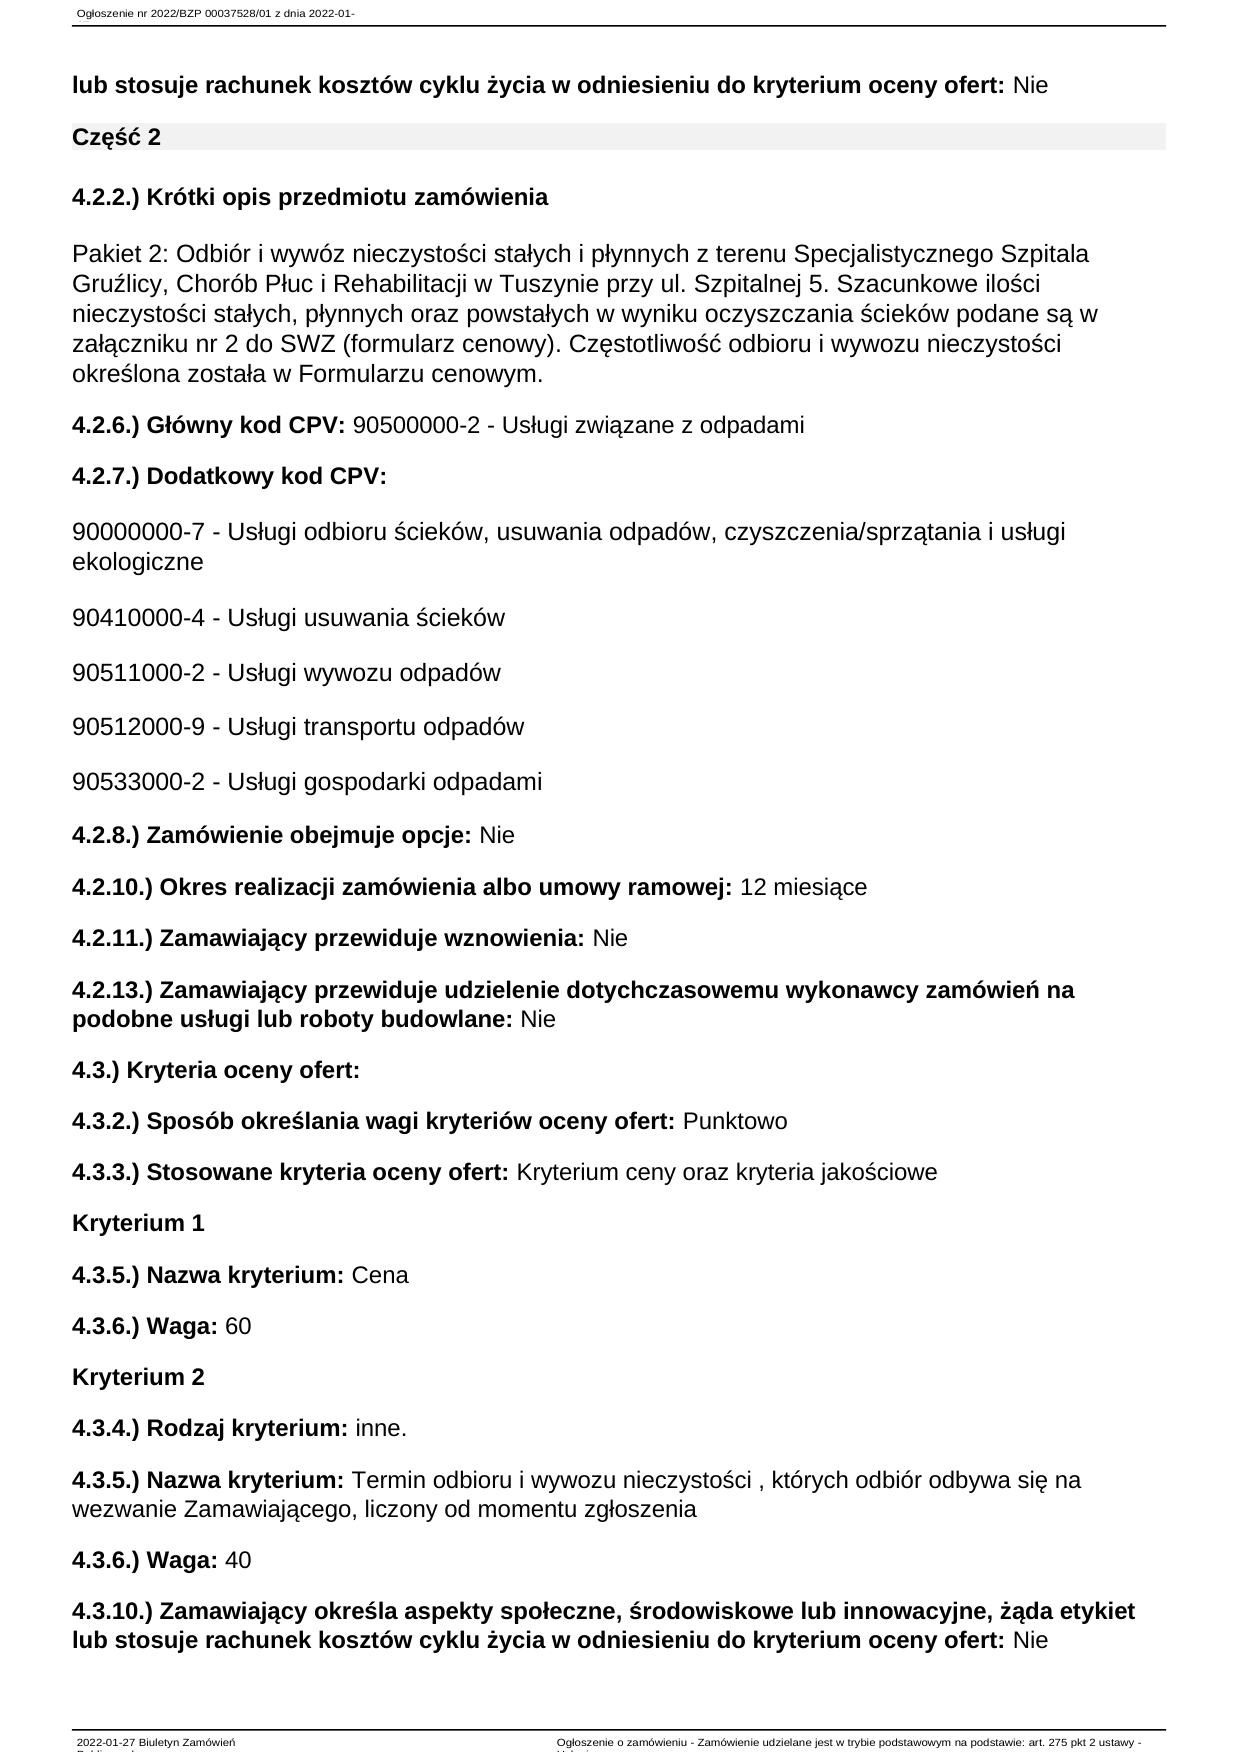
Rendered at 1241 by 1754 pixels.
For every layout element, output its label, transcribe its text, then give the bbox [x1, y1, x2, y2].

text 4.3.) Kryteria oceny ofert: [72, 1056, 1180, 1083]
text 4.2.11.) Zamawiający przewiduje wznowienia: Nie [72, 924, 1180, 952]
text 4.3.5.) Nazwa kryterium: Termin odbioru i wywozu nieczystości , których odbiór odbywa się na wezwanie Zamawiającego, liczony od momentu zgłoszenia [72, 1466, 1180, 1522]
text 4.3.3.) Stosowane kryteria oceny ofert: Kryterium ceny oraz kryteria jakościowe [72, 1158, 1180, 1186]
text 4.3.6.) Waga: 40 [72, 1546, 1180, 1573]
text 4.3.10.) Zamawiający określa aspekty społeczne, środowiskowe lub innowacyjne, żąda etykiet lub stosuje rachunek kosztów cyklu życia w odniesieniu do kryterium oceny ofert: Nie [72, 1597, 1140, 1653]
text Pakiet 2: Odbiór i wywóz nieczystości stałych i płynnych z terenu Specjalistycznego Szpitala [72, 244, 1180, 267]
text 90410000-4 - Usługi usuwania ścieków 90511000-2 - Usługi wywozu odpadów 90512000-9 - Usługi transportu odpadów 90533000-2 - Usługi gospodarki odpadami 4.2.8.) Zamówienie obejmuje opcje: Nie [72, 603, 555, 849]
text 4.3.2.) Sposób określania wagi kryteriów oceny ofert: Punktowo [72, 1107, 1180, 1134]
text 4.3.4.) Rodzaj kryterium: inne. [72, 1414, 1180, 1442]
text 4.3.5.) Nazwa kryterium: Cena [72, 1261, 1180, 1288]
text 4.3.6.) Waga: 60 [72, 1312, 1180, 1339]
text lub stosuje rachunek kosztów cyklu życia w odniesieniu do kryterium oceny ofert: Nie [72, 71, 1180, 99]
text Kryterium 1 [72, 1209, 1180, 1237]
text Kryterium 2 [72, 1363, 1180, 1391]
text 4.2.10.) Okres realizacji zamówienia albo umowy ramowej: 12 miesiące [72, 874, 1180, 901]
text Część 2 4.2.2.) Krótki opis przedmiotu zamówienia [72, 122, 1167, 211]
text 4.2.13.) Zamawiający przewiduje udzielenie dotychczasowemu wykonawcy zamówień na podobne usługi lub roboty budowlane: Nie [72, 976, 1078, 1032]
text Gruźlicy, Chorób Płuc i Rehabilitacji w Tuszynie przy ul. Szpitalnej 5. Szacunkowe ilości nieczystości stałych, płynnych oraz powstałych w wyniku oczyszczania ścieków podane są w załączniku nr 2 do SWZ (formularz cenowy). Częstotliwość odbioru i wywozu nieczystości określona została w Formularzu cenowym. [72, 269, 1116, 388]
text 4.2.6.) Główny kod CPV: 90500000-2 - Usługi związane z odpadami [72, 411, 1180, 438]
text 90000000-7 - Usługi odbioru ścieków, usuwania odpadów, czyszczenia/sprzątania i usługi ekologiczne [72, 517, 1180, 576]
text 4.2.7.) Dodatkowy kod CPV: [72, 462, 1180, 489]
